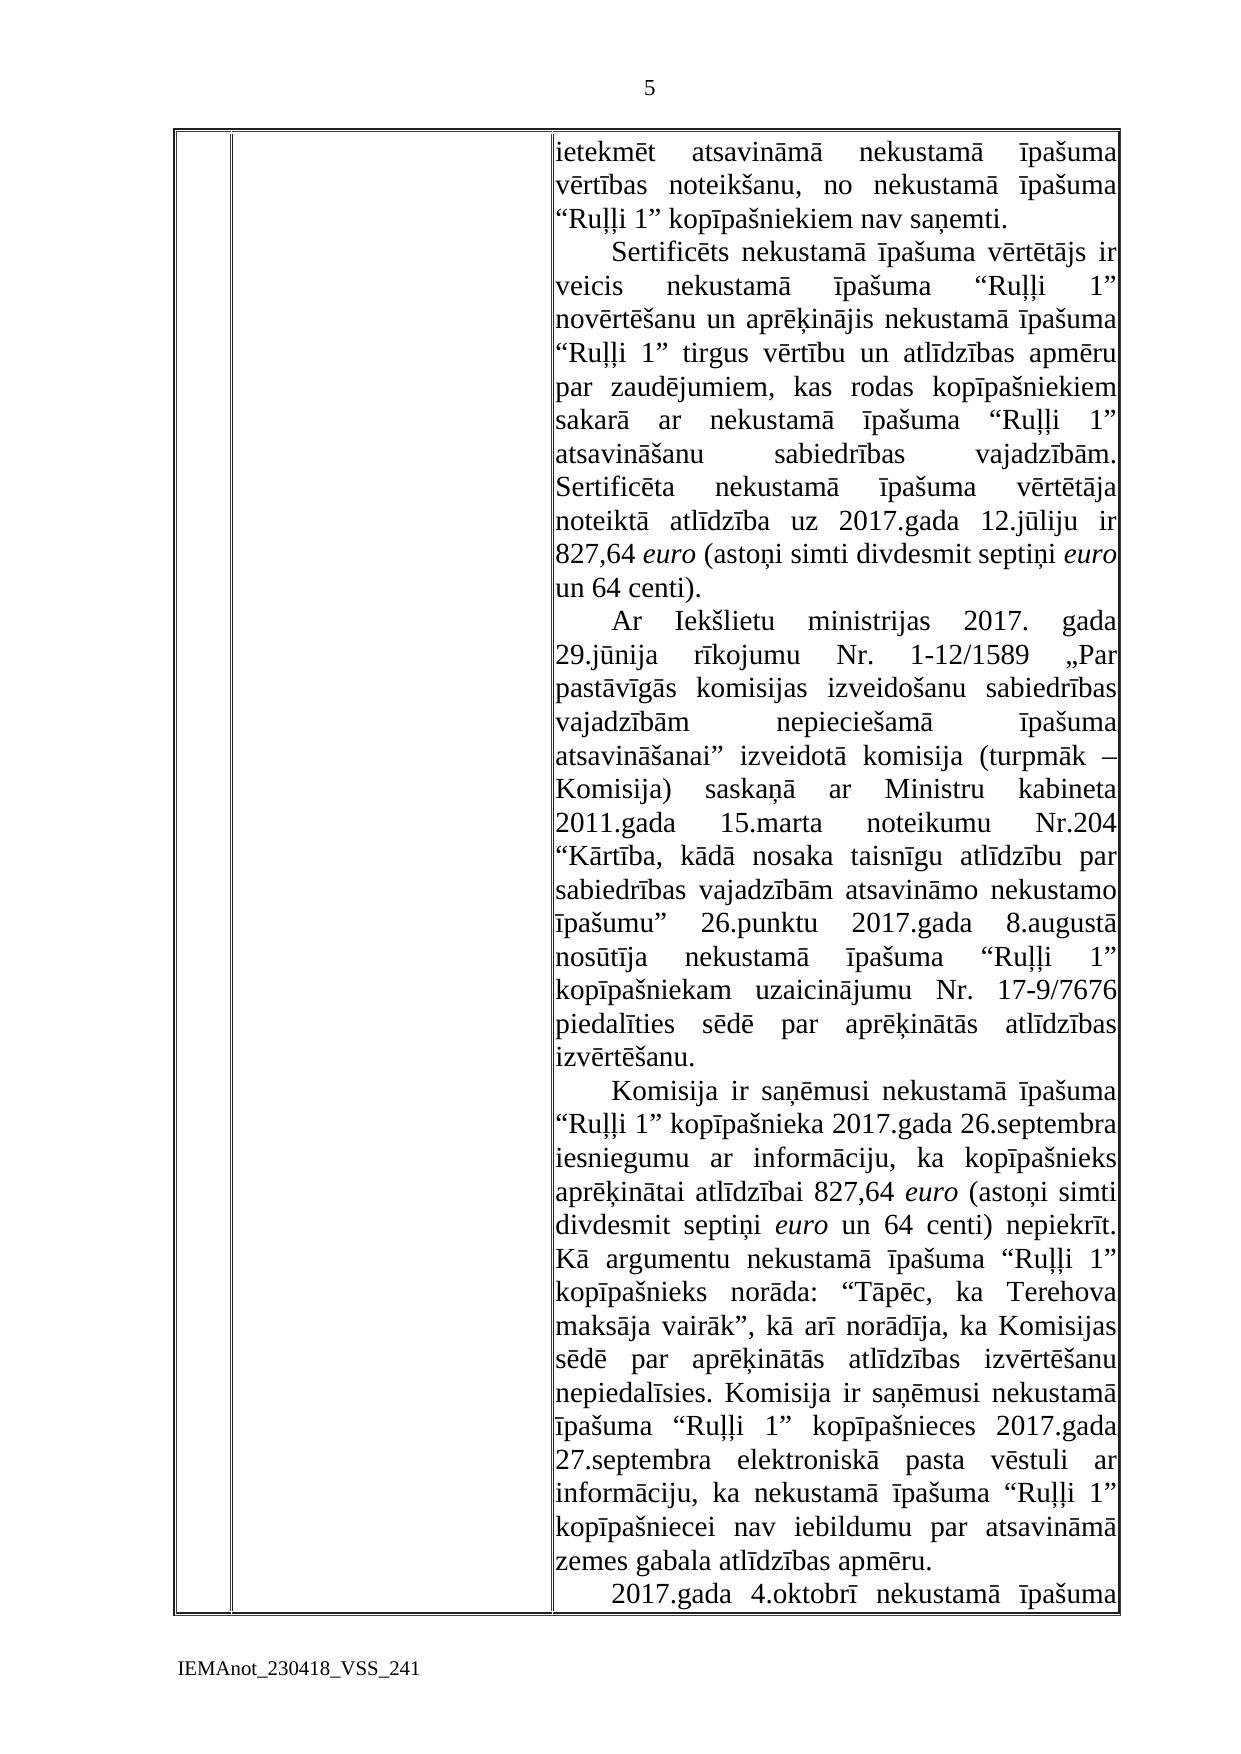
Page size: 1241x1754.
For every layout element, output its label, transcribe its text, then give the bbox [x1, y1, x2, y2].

table_cell 2. [177, 132, 231, 1612]
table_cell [553, 132, 1118, 1612]
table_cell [231, 132, 553, 1612]
